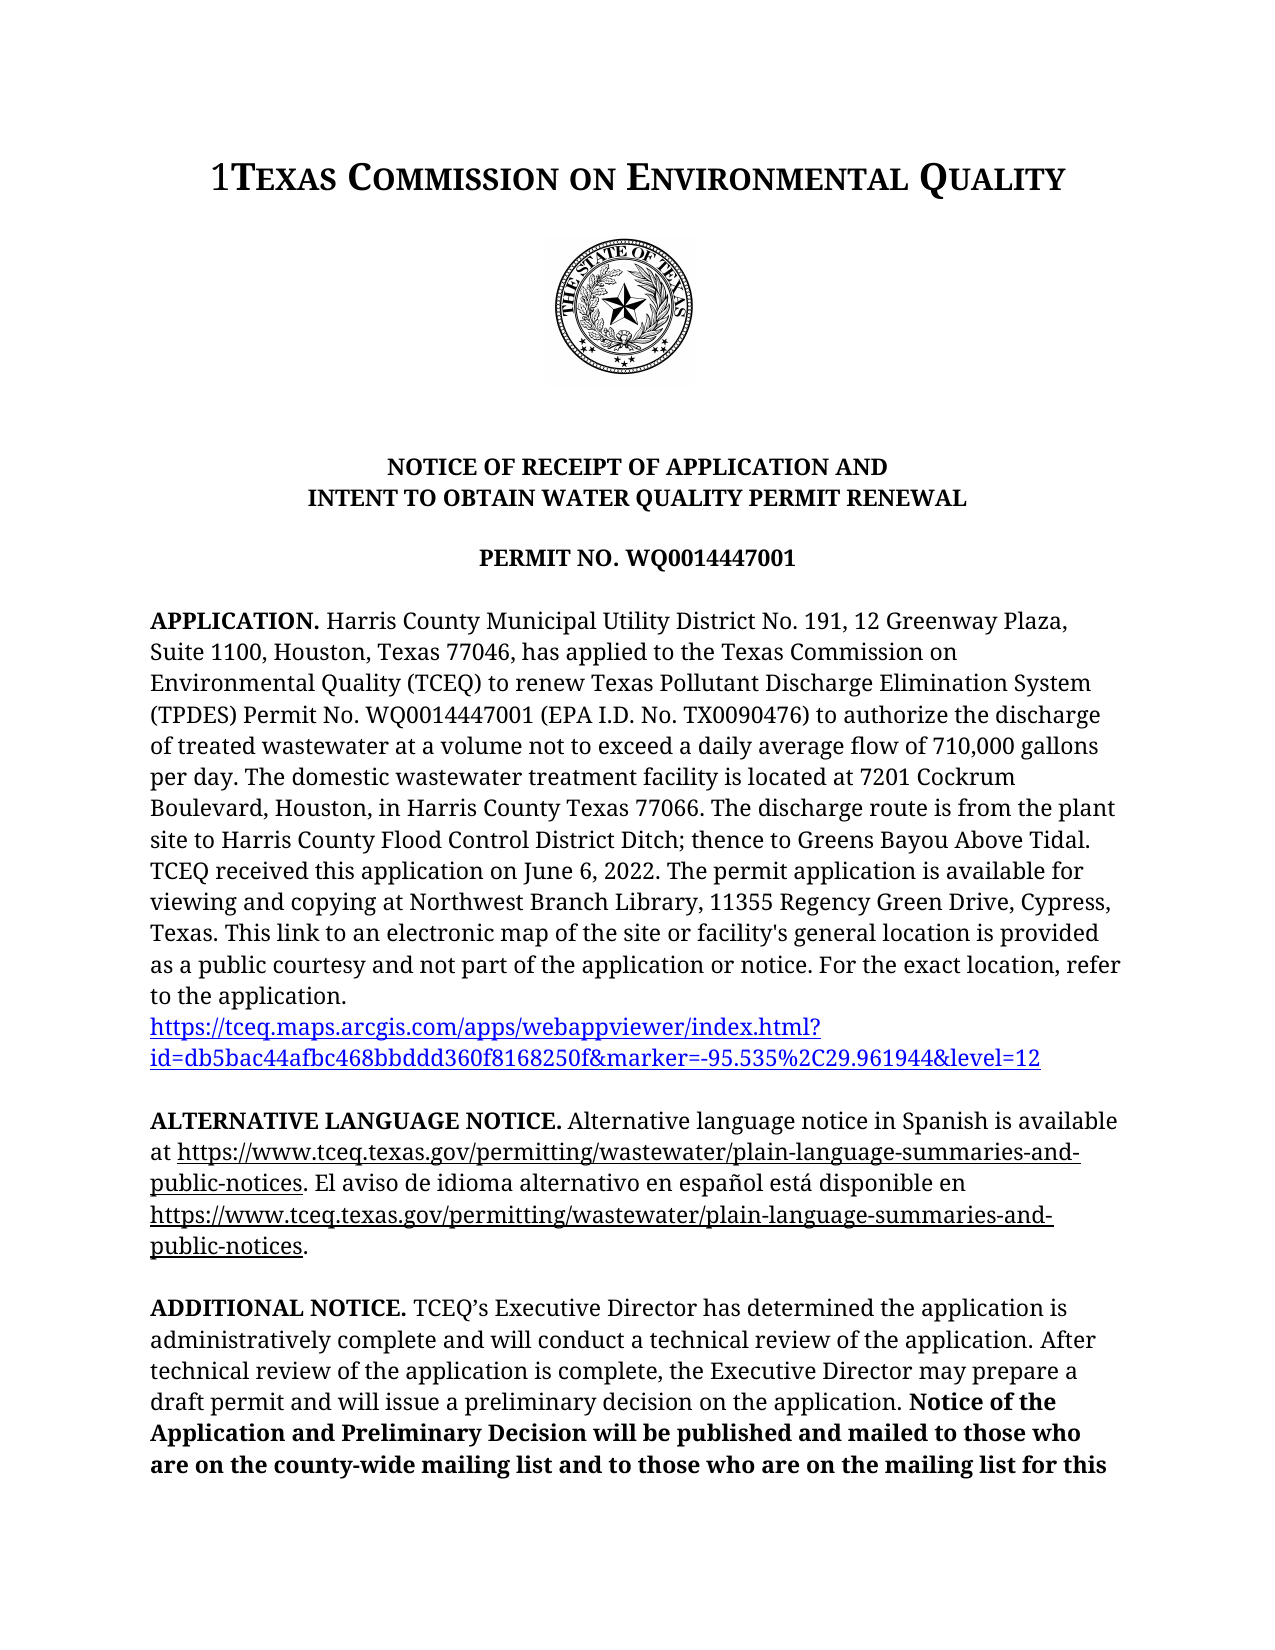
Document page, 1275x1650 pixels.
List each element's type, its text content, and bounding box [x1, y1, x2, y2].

text ALTERNATIVE LANGUAGE NOTICE. Alternative language notice in Spanish is available at https://www.tceq.texas.gov/permitting/wastewater/plain-language-summaries-and-public-notices. El aviso de idioma alternativo en español está disponible en https://www.tceq.texas.gov/permitting/wastewater/plain-language-summaries-and-public-notices. [150, 1105, 1125, 1261]
text https://tceq.maps.arcgis.com/apps/webappviewer/index.html?id=db5bac44afbc468bbddd360f8168250f&marker=-95.535%2C29.961944&level=12 [150, 1011, 1125, 1073]
text PERMIT NO. WQ0014447001 [150, 542, 1125, 573]
text NOTICE OF RECEIPT OF APPLICATION AND [150, 451, 1125, 482]
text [150, 1292, 1125, 1480]
text INTENT TO OBTAIN WATER QUALITY PERMIT RENEWAL [150, 482, 1125, 513]
text Texas Commission on Environmental Quality [150, 150, 1125, 201]
text APPLICATION. Harris County Municipal Utility District No. 191, 12 Greenway Plaza, Suite 1100, Houston, Texas 77046, has applied to the Texas Commission on Environmental Quality (TCEQ) to renew Texas Pollutant Discharge Elimination System (TPDES) Permit No. WQ0014447001 (EPA I.D. No. TX0090476) to authorize the discharge of treated wastewater at a volume not to exceed a daily average flow of 710,000 gallons per day. The domestic wastewater treatment facility is located at 7201 Cockrum Boulevard, Houston, in Harris County Texas 77066. The discharge route is from the plant site to Harris County Flood Control District Ditch; thence to Greens Bayou Above Tidal. TCEQ received this application on June 6, 2022. The permit application is available for viewing and copying at Northwest Branch Library, 11355 Regency Green Drive, Cypress, Texas. This link to an electronic map of the site or facility's general location is provided as a public courtesy and not part of the application or notice. For the exact location, refer to the application. [150, 605, 1125, 1011]
